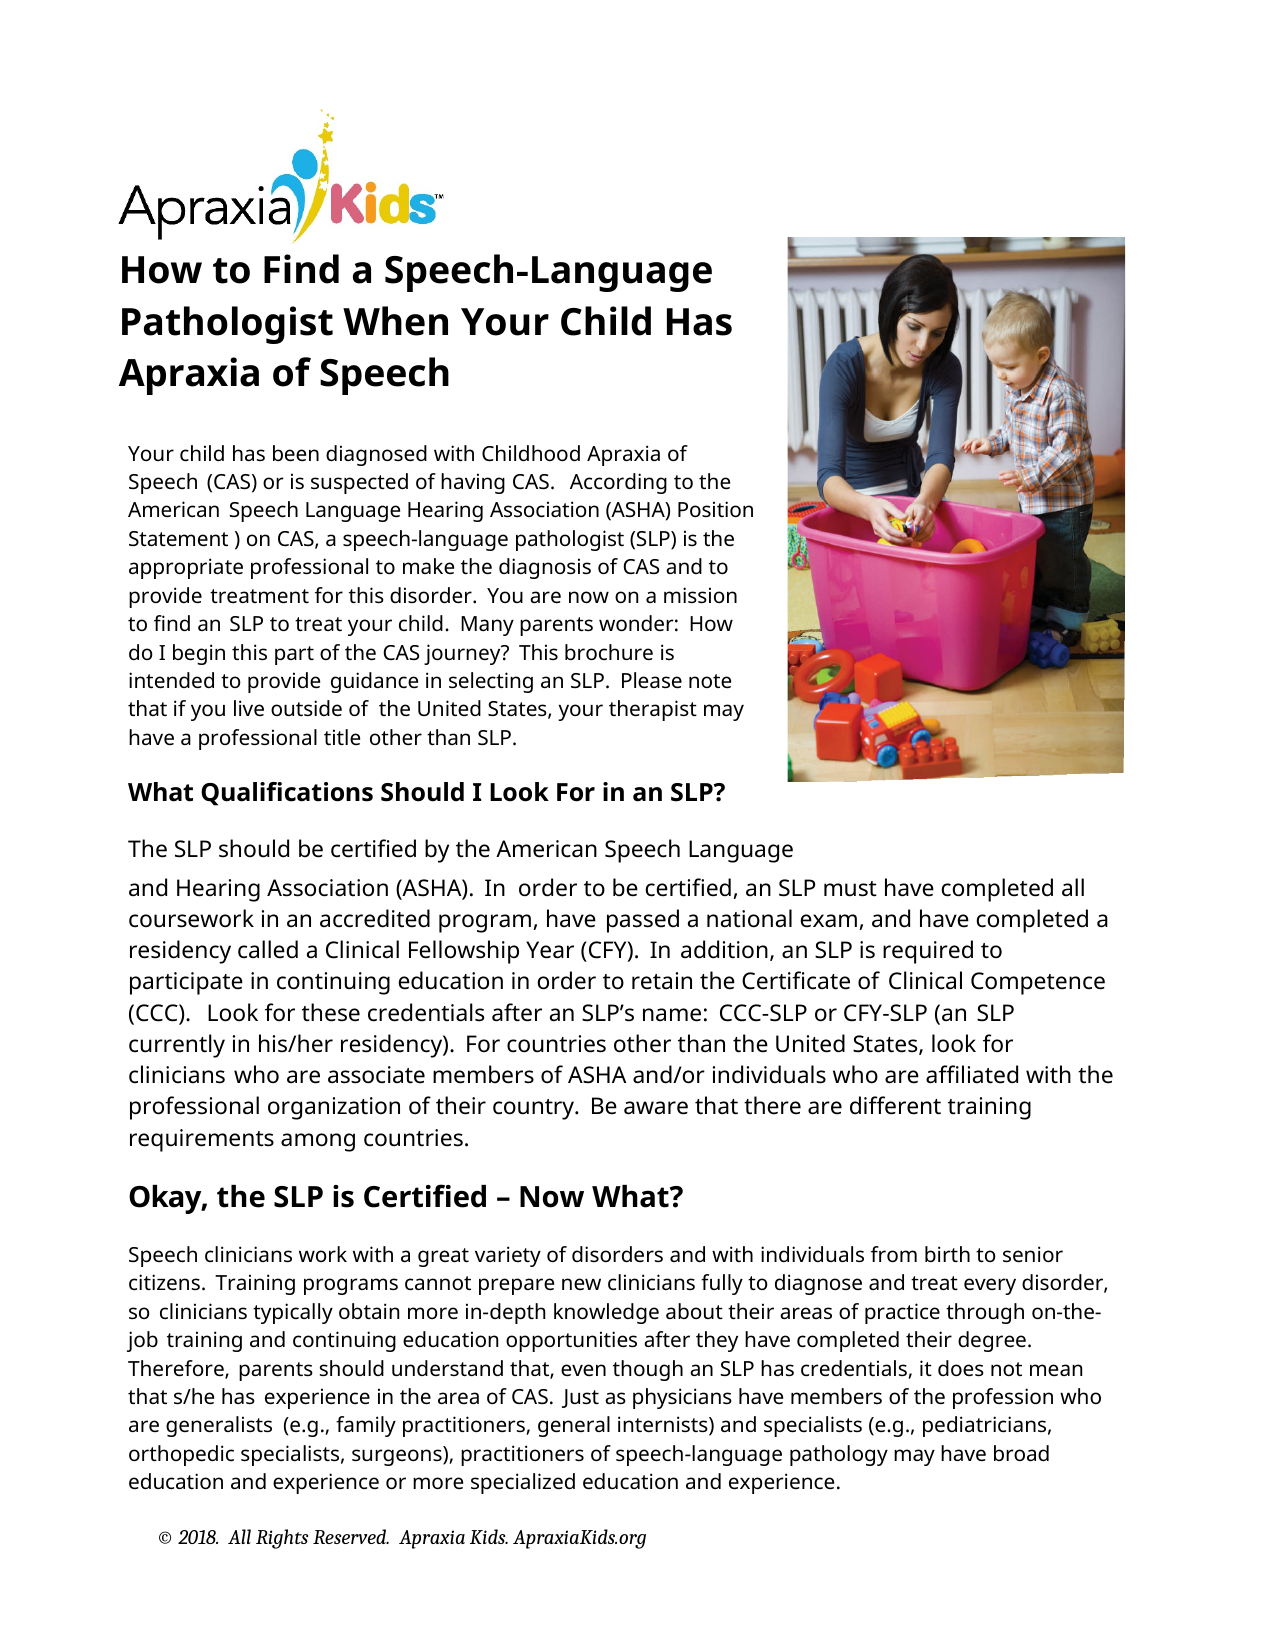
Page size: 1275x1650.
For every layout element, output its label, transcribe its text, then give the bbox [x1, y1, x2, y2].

text How to Find a Speech‐Language Pathologist When Your Child Has Apraxia of Speech [118, 244, 776, 397]
subtitle Okay, the SLP is Certified – Now What? [128, 1176, 1135, 1216]
text Speech clinicians work with a great variety of disorders and with individuals from birth to senior citizens. Training programs cannot prepare new clinicians fully to diagnose and treat every disorder, so clinicians typically obtain more in‐depth knowledge about their areas of practice through on‐the‐job training and continuing education opportunities after they have completed their degree. Therefore, parents should understand that, even though an SLP has credentials, it does not mean that s/he has experience in the area of CAS. Just as physicians have members of the profession who are generalists (e.g., family practitioners, general internists) and specialists (e.g., pediatricians, orthopedic specialists, surgeons), practitioners of speech‐language pathology may have broad education and experience or more specialized education and experience. [128, 1240, 1114, 1496]
text Your child has been diagnosed with Childhood Apraxia of Speech (CAS) or is suspected of having CAS. According to the American Speech Language Hearing Association (ASHA) Position Statement ) on CAS, a speech‐language pathologist (SLP) is the appropriate professional to make the diagnosis of CAS and to provide treatment for this disorder. You are now on a mission to find an SLP to treat your child. Many parents wonder: How do I begin this part of the CAS journey? This brochure is intended to provide guidance in selecting an SLP. Please note that if you live outside of the United States, your therapist may have a professional title other than SLP. [128, 439, 760, 751]
picture [118, 109, 444, 244]
picture [787, 237, 1125, 782]
text and Hearing Association (ASHA). In order to be certified, an SLP must have completed all coursework in an accredited program, have passed a national exam, and have completed a residency called a Clinical Fellowship Year (CFY). In addition, an SLP is required to participate in continuing education in order to retain the Certificate of Clinical Competence (CCC). Look for these credentials after an SLP’s name: CCC‐SLP or CFY‐SLP (an SLP currently in his/her residency). For countries other than the United States, look for clinicians who are associate members of ASHA and/or individuals who are affiliated with the professional organization of their country. Be aware that there are different training requirements among countries. [128, 872, 1114, 1153]
text The SLP should be certified by the American Speech Language [128, 833, 1114, 864]
subtitle What Qualifications Should I Look For in an SLP? [128, 775, 1135, 809]
